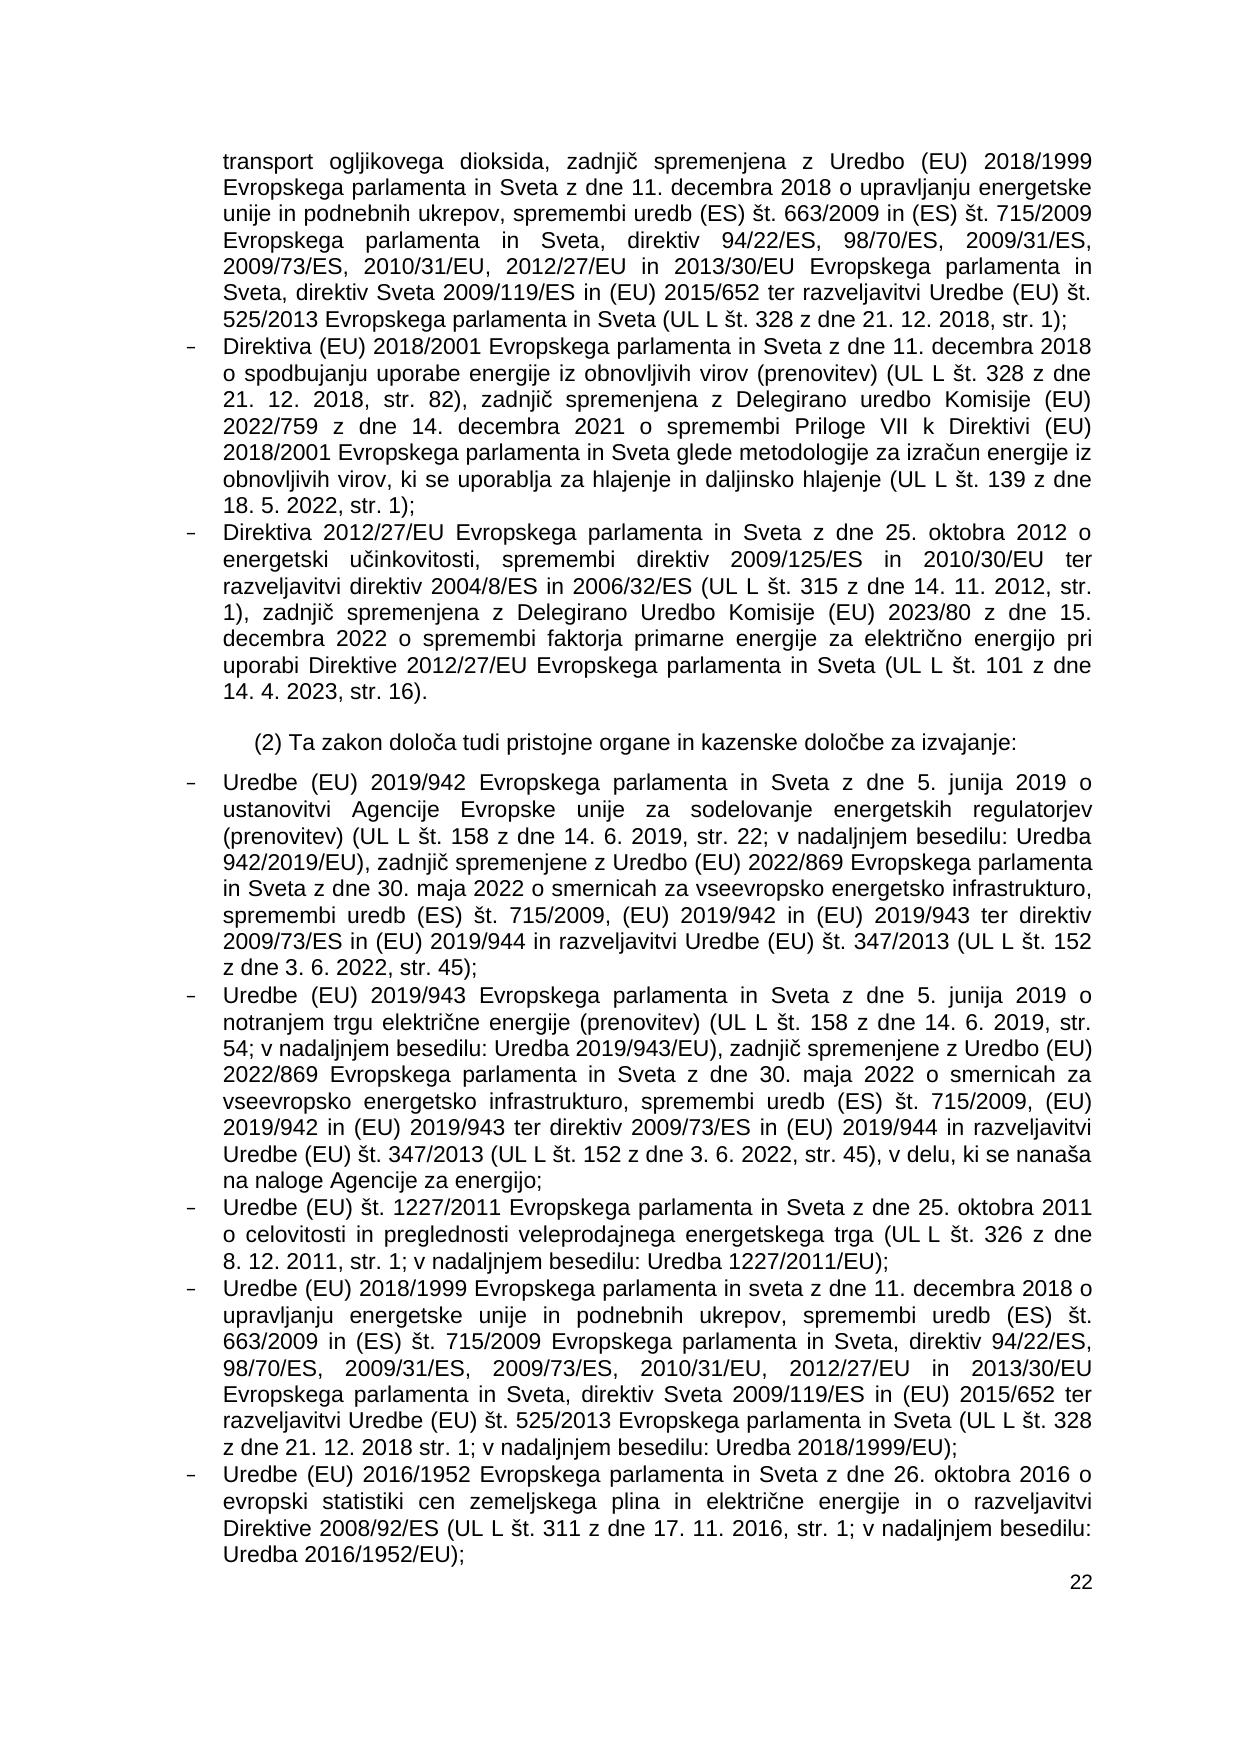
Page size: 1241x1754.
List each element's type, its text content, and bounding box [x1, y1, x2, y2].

text (2) Ta zakon določa tudi pristojne organe in kazenske določbe za izvajanje: [148, 729, 1093, 756]
list Uredbe (EU) 2016/1952 Evropskega parlamenta in Sveta z dne 26. oktobra 2016 o evropski statistiki cen zemeljskega plina in električne energije in o razveljavitvi Direktive 2008/92/ES (UL L št. 311 z dne 17. 11. 2016, str. 1; v nadaljnjem besedilu: Uredba 2016/1952/EU); [185, 1460, 1093, 1567]
list Uredbe (EU) št. 1227/2011 Evropskega parlamenta in Sveta z dne 25. oktobra 2011 o celovitosti in preglednosti veleprodajnega energetskega trga (UL L št. 326 z dne 8. 12. 2011, str. 1; v nadaljnjem besedilu: Uredba 1227/2011/EU); [185, 1193, 1093, 1274]
list Direktiva (EU) 2018/2001 Evropskega parlamenta in Sveta z dne 11. decembra 2018 o spodbujanju uporabe energije iz obnovljivih virov (prenovitev) (UL L št. 328 z dne 21. 12. 2018, str. 82), zadnjič spremenjena z Delegirano uredbo Komisije (EU) 2022/759 z dne 14. decembra 2021 o spremembi Priloge VII k Direktivi (EU) 2018/2001 Evropskega parlamenta in Sveta glede metodologije za izračun energije iz obnovljivih virov, ki se uporablja za hlajenje in daljinsko hlajenje (UL L št. 139 z dne 18. 5. 2022, str. 1); [185, 332, 1093, 518]
list Uredbe (EU) 2019/943 Evropskega parlamenta in Sveta z dne 5. junija 2019 o notranjem trgu električne energije (prenovitev) (UL L št. 158 z dne 14. 6. 2019, str. 54; v nadaljnjem besedilu: Uredba 2019/943/EU), zadnjič spremenjene z Uredbo (EU) 2022/869 Evropskega parlamenta in Sveta z dne 30. maja 2022 o smernicah za vseevropsko energetsko infrastrukturo, spremembi uredb (ES) št. 715/2009, (EU) 2019/942 in (EU) 2019/943 ter direktiv 2009/73/ES in (EU) 2019/944 in razveljavitvi Uredbe (EU) št. 347/2013 (UL L št. 152 z dne 3. 6. 2022, str. 45), v delu, ki se nanaša na naloge Agencije za energijo; [185, 981, 1093, 1193]
list Direktiva 2012/27/EU Evropskega parlamenta in Sveta z dne 25. oktobra 2012 o energetski učinkovitosti, spremembi direktiv 2009/125/ES in 2010/30/EU ter razveljavitvi direktiv 2004/8/ES in 2006/32/ES (UL L št. 315 z dne 14. 11. 2012, str. 1), zadnjič spremenjena z Delegirano Uredbo Komisije (EU) 2023/80 z dne 15. decembra 2022 o spremembi faktorja primarne energije za električno energijo pri uporabi Direktive 2012/27/EU Evropskega parlamenta in Sveta (UL L št. 101 z dne 14. 4. 2023, str. 16). [185, 518, 1093, 704]
list Uredbe (EU) 2019/942 Evropskega parlamenta in Sveta z dne 5. junija 2019 o ustanovitvi Agencije Evropske unije za sodelovanje energetskih regulatorjev (prenovitev) (UL L št. 158 z dne 14. 6. 2019, str. 22; v nadaljnjem besedilu: Uredba 942/2019/EU), zadnjič spremenjene z Uredbo (EU) 2022/869 Evropskega parlamenta in Sveta z dne 30. maja 2022 o smernicah za vseevropsko energetsko infrastrukturo, spremembi uredb (ES) št. 715/2009, (EU) 2019/942 in (EU) 2019/943 ter direktiv 2009/73/ES in (EU) 2019/944 in razveljavitvi Uredbe (EU) št. 347/2013 (UL L št. 152 z dne 3. 6. 2022, str. 45); [185, 768, 1093, 981]
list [185, 148, 1093, 332]
list Uredbe (EU) 2018/1999 Evropskega parlamenta in sveta z dne 11. decembra 2018 o upravljanju energetske unije in podnebnih ukrepov, spremembi uredb (ES) št. 663/2009 in (ES) št. 715/2009 Evropskega parlamenta in Sveta, direktiv 94/22/ES, 98/70/ES, 2009/31/ES, 2009/73/ES, 2010/31/EU, 2012/27/EU in 2013/30/EU Evropskega parlamenta in Sveta, direktiv Sveta 2009/119/ES in (EU) 2015/652 ter razveljavitvi Uredbe (EU) št. 525/2013 Evropskega parlamenta in Sveta (UL L št. 328 z dne 21. 12. 2018 str. 1; v nadaljnjem besedilu: Uredba 2018/1999/EU); [185, 1274, 1093, 1460]
